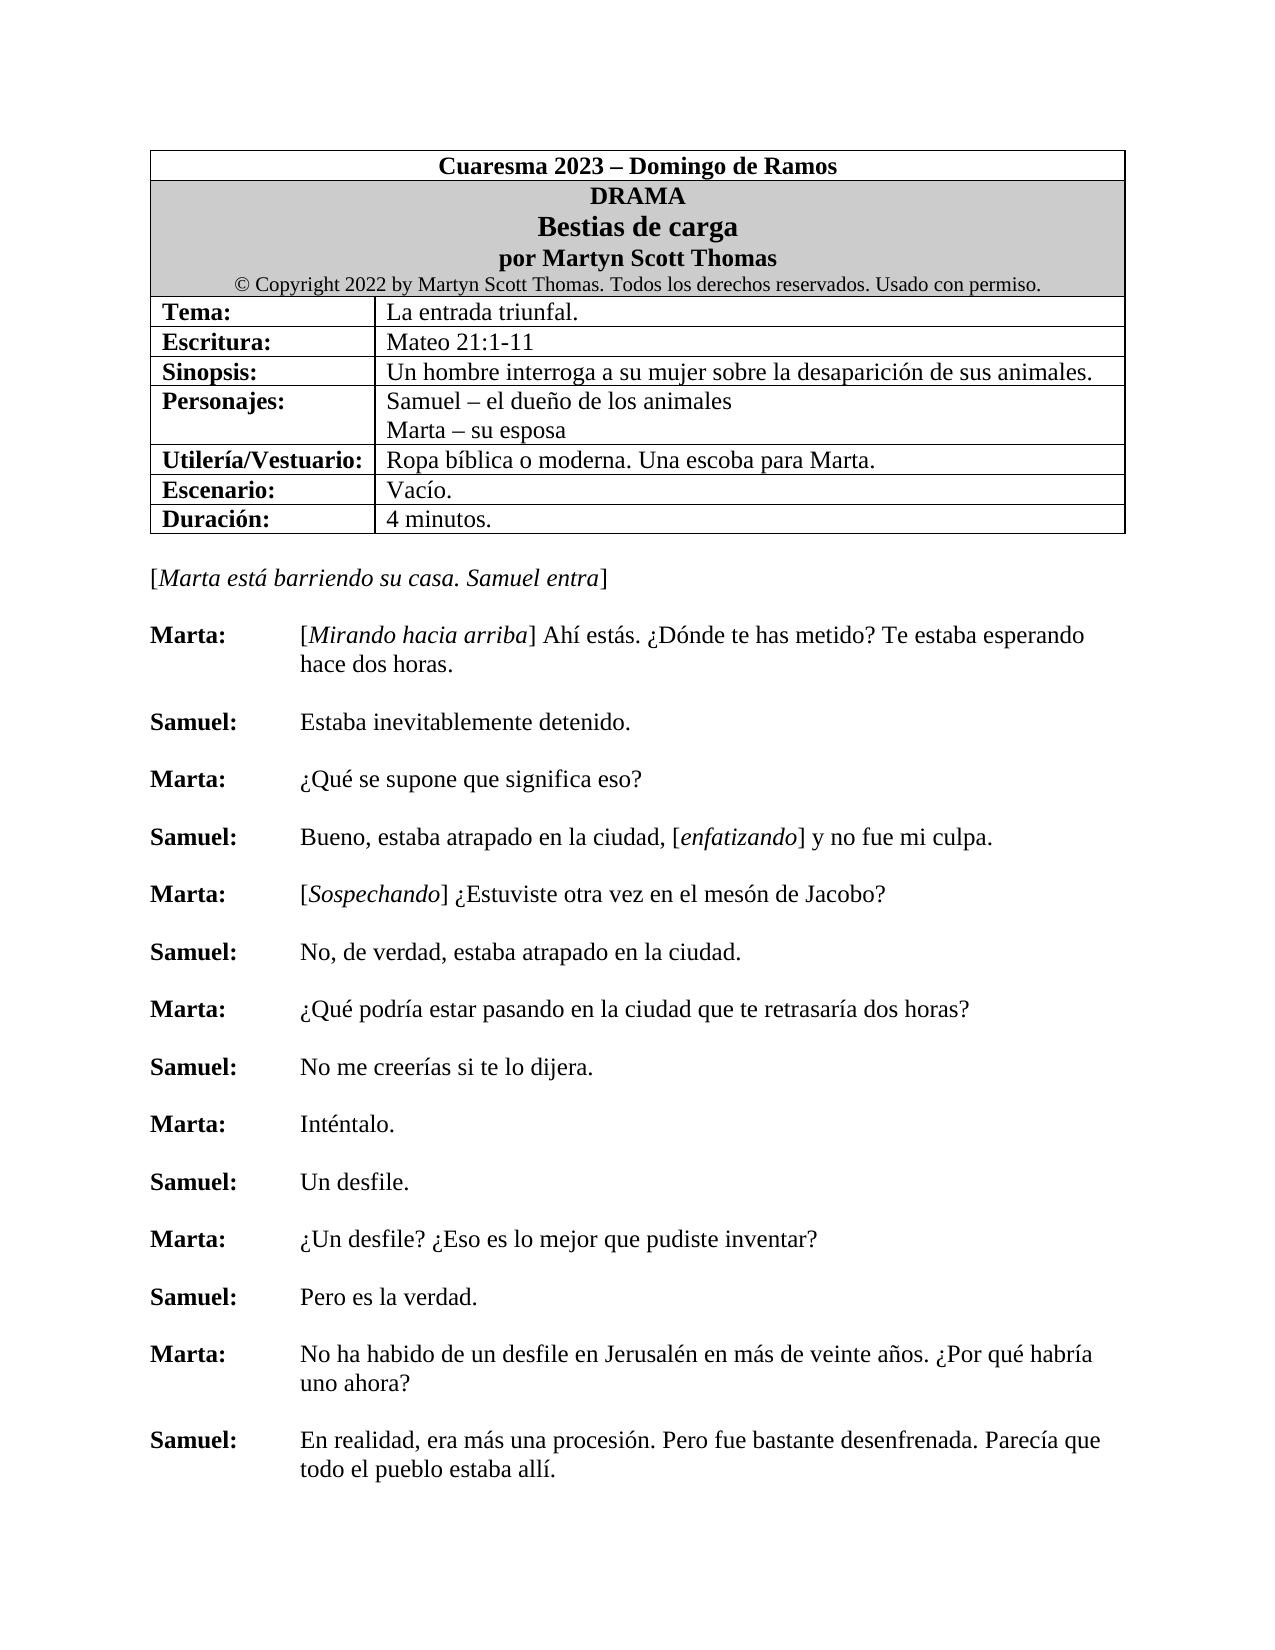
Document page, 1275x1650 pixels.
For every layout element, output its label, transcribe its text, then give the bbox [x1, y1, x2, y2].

text Samuel: En realidad, era más una procesión. Pero fue bastante desenfrenada. Parecía que todo el pueblo estaba allí. [150, 1426, 1125, 1483]
text Marta: No ha habido de un desfile en Jerusalén en más de veinte años. ¿Por qué habría uno ahora? [150, 1339, 1125, 1397]
text Samuel: Estaba inevitablemente detenido. [150, 707, 1125, 736]
text Marta: ¿Qué podría estar pasando en la ciudad que te retrasaría dos horas? [150, 994, 1125, 1023]
text Samuel: No, de verdad, estaba atrapado en la ciudad. [150, 937, 1125, 966]
table_cell Samuel – el dueño de los animales Marta – su esposa [376, 386, 1124, 444]
text Samuel: Un desfile. [150, 1167, 1125, 1196]
text Marta: Inténtalo. [150, 1109, 1125, 1138]
text Marta: [Mirando hacia arriba] Ahí estás. ¿Dónde te has metido? Te estaba esperando hace dos horas. [150, 621, 1125, 678]
table_cell DRAMA Bestias de carga por Martyn Scott Thomas © Copyright 2022 by Martyn Scott Thomas. Todos los derechos reservados. Usado con permiso. [151, 181, 1124, 296]
table_cell Duración: [151, 505, 374, 533]
table_cell Personajes: [151, 386, 374, 444]
table_cell La entrada triunfal. [376, 297, 1124, 326]
table_cell Escritura: [151, 327, 374, 356]
table_cell Escenario: [151, 475, 374, 503]
table_cell Ropa bíblica o moderna. Una escoba para Marta. [376, 445, 1124, 474]
text Marta: [Sospechando] ¿Estuviste otra vez en el mesón de Jacobo? [150, 879, 1125, 908]
table_header Cuaresma 2023 – Domingo de Ramos [151, 151, 1124, 180]
table_cell Utilería/Vestuario: [151, 445, 374, 474]
table_cell Un hombre interroga a su mujer sobre la desaparición de sus animales. [376, 357, 1124, 385]
table_cell 4 minutos. [376, 505, 1124, 533]
text Samuel: Pero es la verdad. [150, 1282, 1125, 1311]
table_cell Tema: [151, 297, 374, 326]
table_cell Vacío. [376, 475, 1124, 503]
text Samuel: Bueno, estaba atrapado en la ciudad, [enfatizando] y no fue mi culpa. [150, 822, 1125, 851]
table_cell Mateo 21:1-11 [376, 327, 1124, 356]
text Marta: ¿Qué se supone que significa eso? [150, 764, 1125, 793]
table_cell Sinopsis: [151, 357, 374, 385]
text Samuel: No me creerías si te lo dijera. [150, 1052, 1125, 1081]
text Marta: ¿Un desfile? ¿Eso es lo mejor que pudiste inventar? [150, 1224, 1125, 1253]
text [Marta está barriendo su casa. Samuel entra] [150, 563, 1125, 592]
